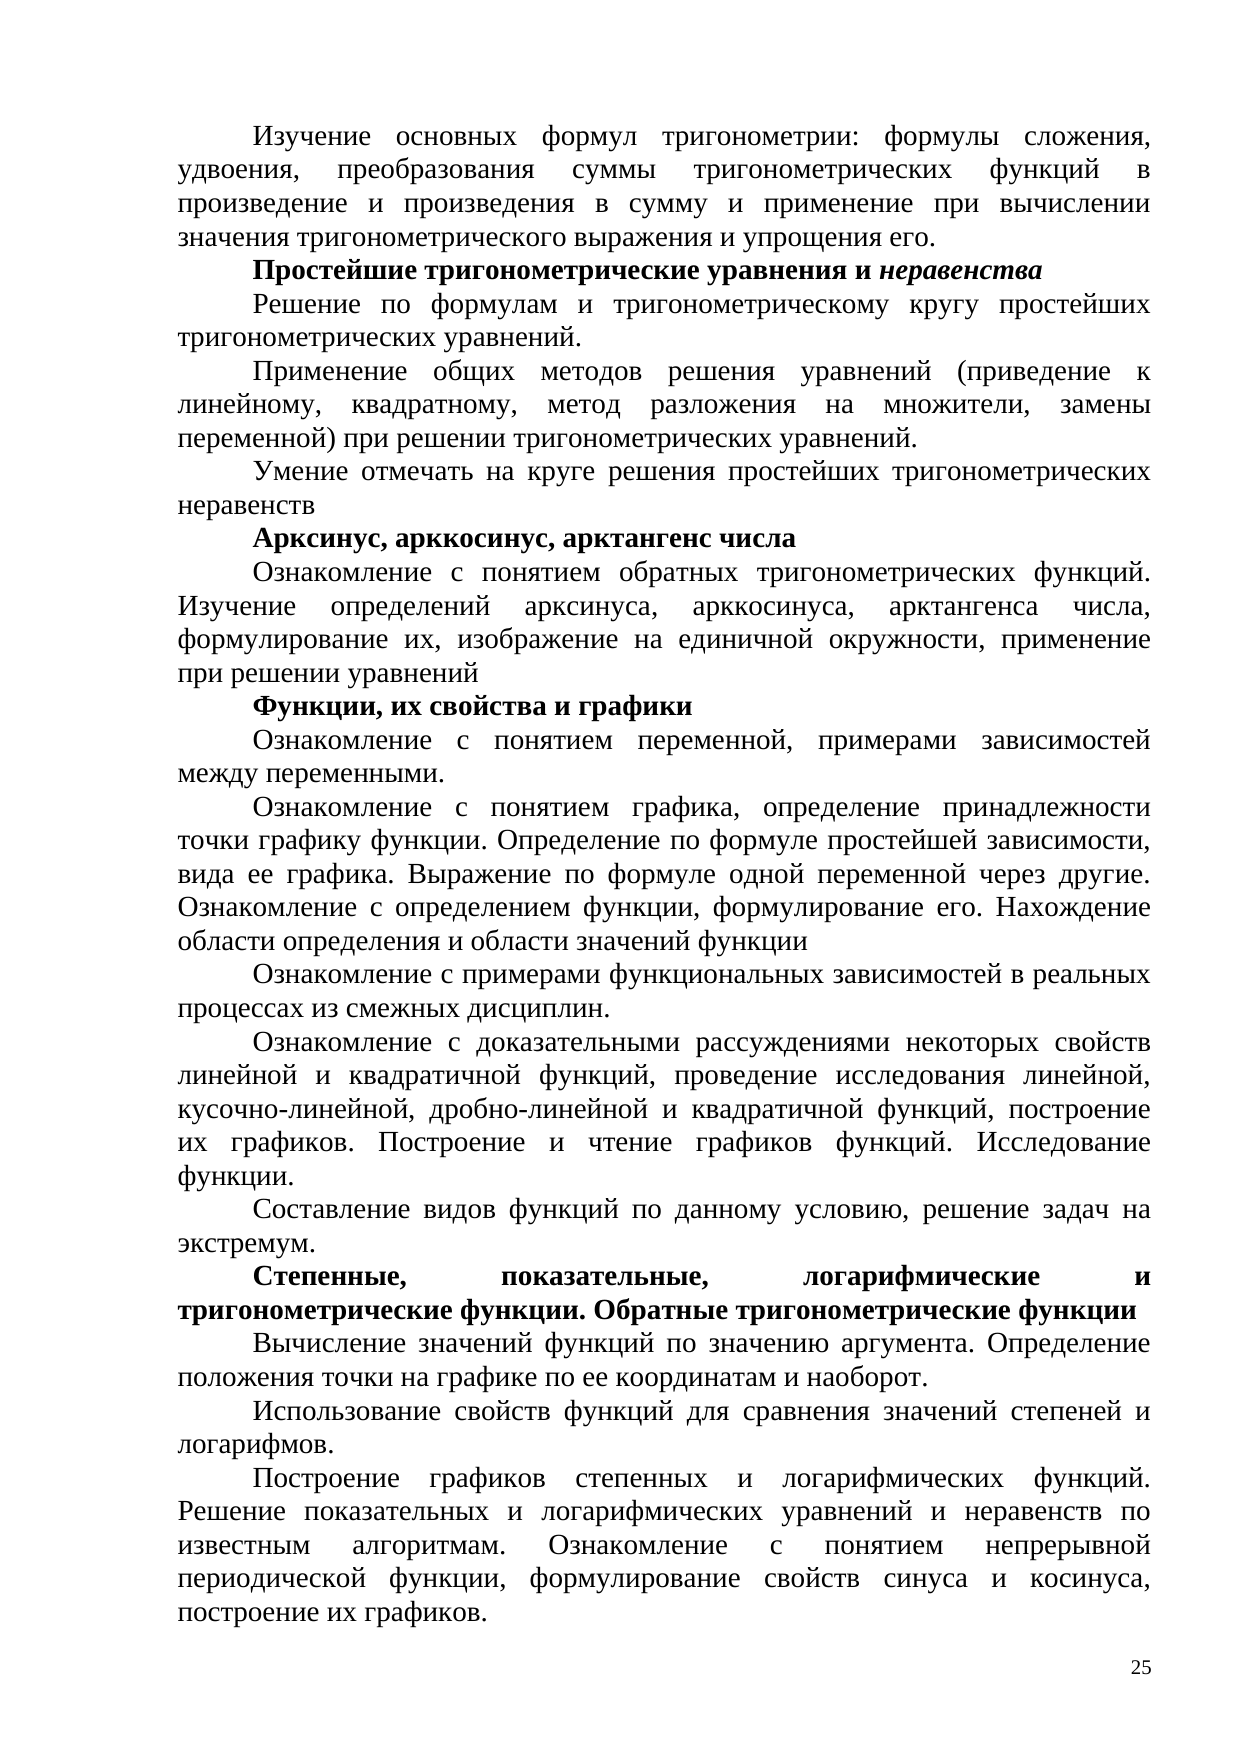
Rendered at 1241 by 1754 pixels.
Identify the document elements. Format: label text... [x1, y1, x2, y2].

text Ознакомление с понятием переменной, примерами зависимостей между переменными. [177, 722, 1152, 789]
text Изучение основных формул тригонометрии: формулы сложения, удвоения, преобразования суммы тригонометрических функций в произведение и произведения в сумму и применение при вычислении значения тригонометрического выражения и упрощения его. [177, 118, 1152, 252]
text Построение графиков степенных и логарифмических функций. Решение показательных и логарифмических уравнений и неравенств по известным алгоритмам. Ознакомление с понятием непрерывной периодической функции, формулирование свойств синуса и косинуса, построение их графиков. [177, 1460, 1152, 1627]
text Составление видов функций по данному условию, решение задач на экстремум. [177, 1191, 1152, 1258]
text Ознакомление с понятием графика, определение принадлежности точки графику функции. Определение по формуле простейшей зависимости, вида ее графика. Выражение по формуле одной переменной через другие. Ознакомление с определением функции, формулирование его. Нахождение области определения и области значений функции [177, 789, 1152, 957]
text Арксинус, арккосинус, арктангенс числа [177, 521, 1152, 554]
text Вычисление значений функций по значению аргумента. Определение положения точки на графике по ее координатам и наоборот. [177, 1326, 1152, 1393]
text Ознакомление с понятием обратных тригонометрических функций. Изучение определений арксинуса, арккосинуса, арктангенса числа, формулирование их, изображение на единичной окружности, применение при решении уравнений [177, 554, 1152, 688]
text Ознакомление с примерами функциональных зависимостей в реальных процессах из смежных дисциплин. [177, 957, 1152, 1024]
text Степенные, показательные, логарифмические и тригонометрические функции. Обратные тригонометрические функции [177, 1258, 1152, 1326]
text Умение отмечать на круге решения простейших тригонометрических неравенств [177, 453, 1152, 521]
text Применение общих методов решения уравнений (приведение к линейному, квадратному, метод разложения на множители, замены переменной) при решении тригонометрических уравнений. [177, 353, 1152, 453]
text Использование свойств функций для сравнения значений степеней и логарифмов. [177, 1393, 1152, 1460]
text Решение по формулам и тригонометрическому кругу простейших тригонометрических уравнений. [177, 286, 1152, 353]
text Ознакомление с доказательными рассуждениями некоторых свойств линейной и квадратичной функций, проведение исследования линейной, кусочно-линейной, дробно-линейной и квадратичной функций, построение их графиков. Построение и чтение графиков функций. Исследование функции. [177, 1024, 1152, 1191]
text Простейшие тригонометрические уравнения и неравенства [177, 252, 1152, 286]
text Функции, их свойства и графики [177, 688, 1152, 722]
